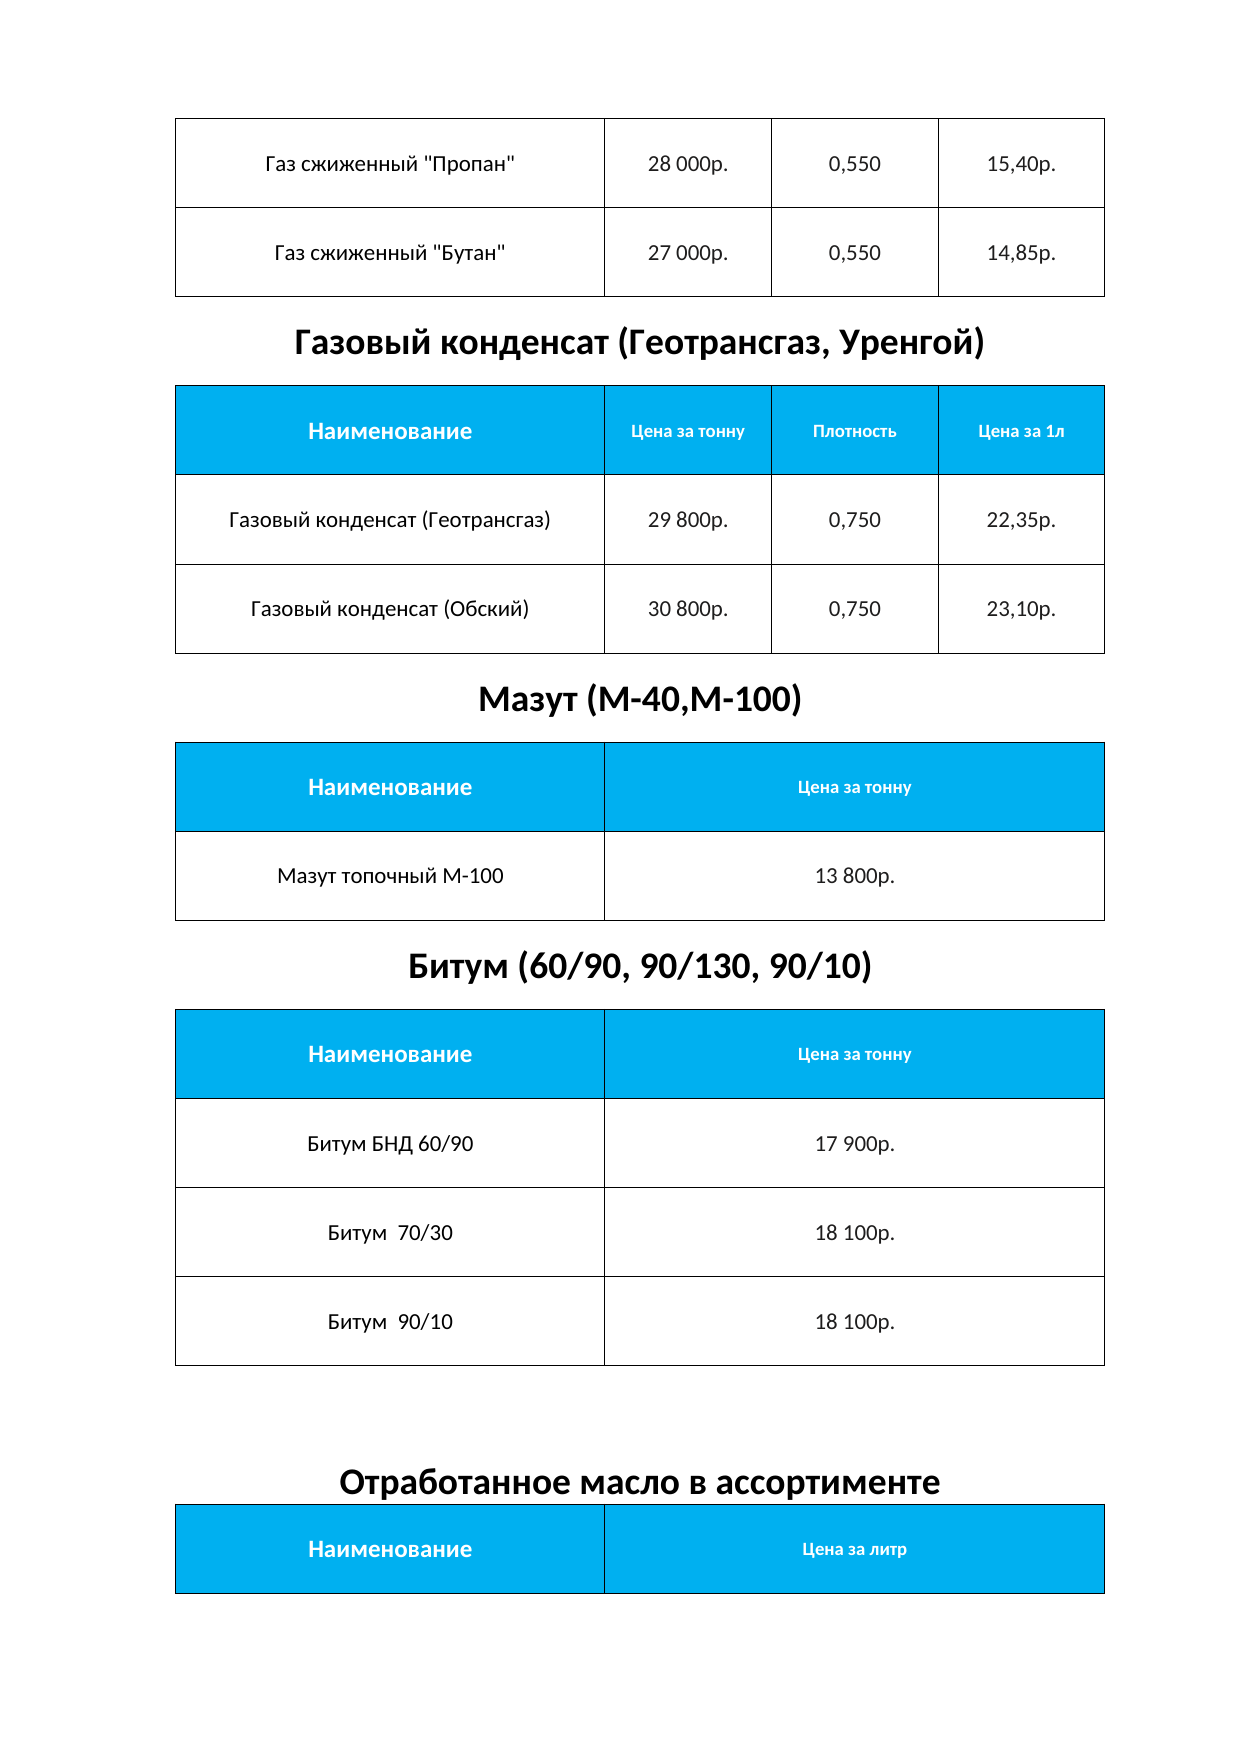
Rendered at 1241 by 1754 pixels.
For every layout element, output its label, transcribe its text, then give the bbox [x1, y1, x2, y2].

table_cell 0,750 [772, 475, 938, 563]
table_cell Цена за тонну [605, 1010, 1104, 1098]
table_cell Мазут топочный М-100 [176, 832, 604, 920]
table_cell Мазут (М-40,М-100) [176, 654, 1105, 742]
table_cell 30 800р. [605, 565, 771, 652]
table_cell 0,550 [772, 208, 938, 296]
table_cell Наименование [176, 1505, 604, 1593]
table_cell Газ сжиженный "Бутан" [176, 208, 604, 296]
table_cell Газовый конденсат (Геотрансгаз) [176, 475, 604, 563]
table_cell Газовый конденсат (Геотрансгаз, Уренгой) [176, 297, 1105, 385]
table_cell 18 100р. [605, 1188, 1104, 1276]
table_cell Отработанное масло в ассортименте [176, 1366, 1105, 1503]
table_cell Цена за тонну [605, 386, 771, 474]
table_cell 27 000р. [605, 208, 771, 296]
table_cell Наименование [176, 1010, 604, 1098]
table_cell 22,35р. [939, 475, 1104, 563]
table_cell Цена за тонну [605, 743, 1104, 831]
table_cell Битум 70/30 [176, 1188, 604, 1276]
table_cell Цена за литр [605, 1505, 1104, 1593]
table_cell Газ сжиженный "Пропан" [176, 119, 604, 207]
table_cell 29 800р. [605, 475, 771, 563]
table_cell Газовый конденсат (Обский) [176, 565, 604, 652]
table_cell 23,10р. [939, 565, 1104, 652]
table_cell 18 100р. [605, 1277, 1104, 1365]
table_cell 28 000р. [605, 119, 771, 207]
table_cell Битум (60/90, 90/130, 90/10) [176, 921, 1105, 1009]
table_cell Наименование [176, 743, 604, 831]
table_cell Битум БНД 60/90 [176, 1099, 604, 1187]
table_cell 15,40р. [939, 119, 1104, 207]
table_cell 17 900р. [605, 1099, 1104, 1187]
table_cell Битум 90/10 [176, 1277, 604, 1365]
table_cell 13 800р. [605, 832, 1104, 920]
table_cell 0,750 [772, 565, 938, 652]
table_cell 14,85р. [939, 208, 1104, 296]
table_cell Наименование [176, 386, 604, 474]
table_cell Цена за 1л [939, 386, 1104, 474]
table_cell Плотность [772, 386, 938, 474]
table_cell 0,550 [772, 119, 938, 207]
